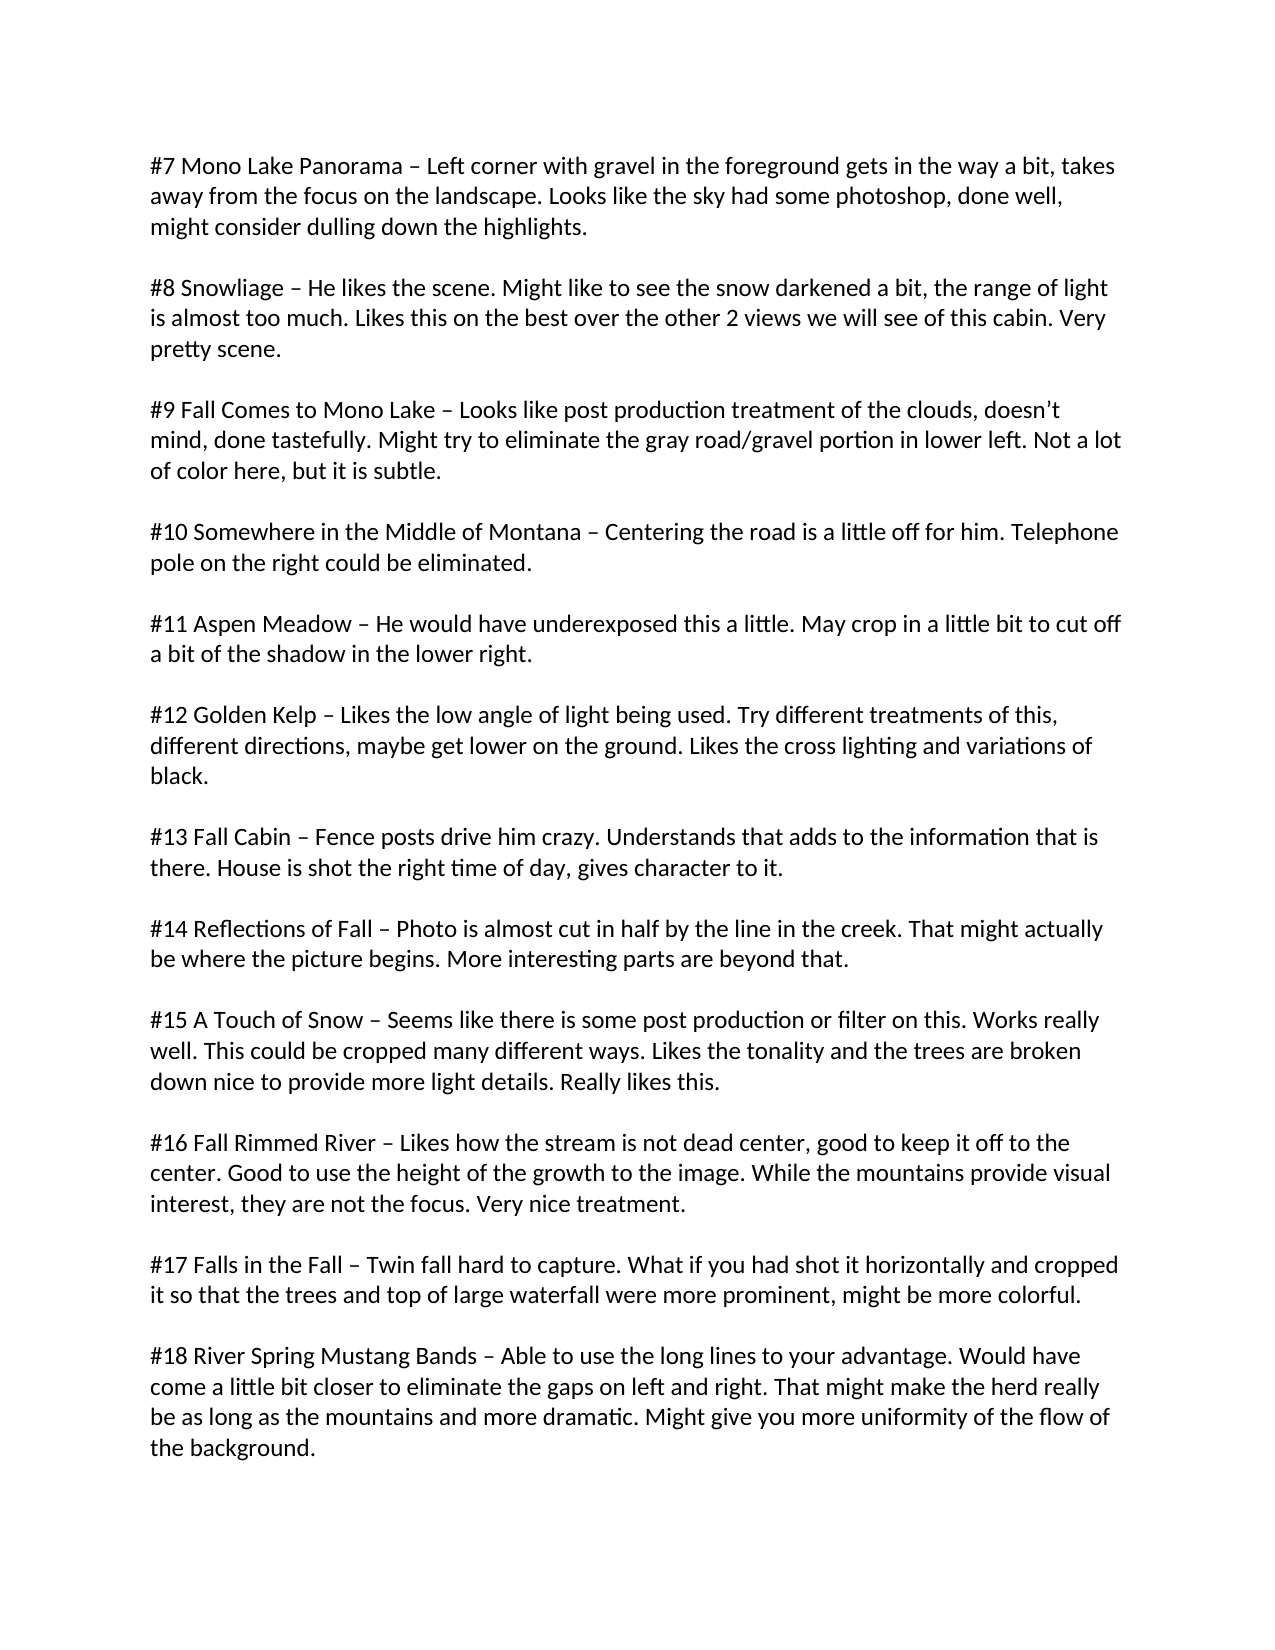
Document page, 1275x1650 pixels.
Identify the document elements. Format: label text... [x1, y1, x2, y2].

text #14 Reflections of Fall – Photo is almost cut in half by the line in the creek. That might actually be where the picture begins. More interesting parts are beyond that. [150, 913, 1125, 974]
text #9 Fall Comes to Mono Lake – Looks like post production treatment of the clouds, doesn’t mind, done tastefully. Might try to eliminate the gray road/gravel portion in lower left. Not a lot of color here, but it is subtle. [150, 394, 1125, 486]
text #12 Golden Kelp – Likes the low angle of light being used. Try different treatments of this, different directions, maybe get lower on the ground. Likes the cross lighting and variations of black. [150, 699, 1125, 791]
text #17 Falls in the Fall – Twin fall hard to capture. What if you had shot it horizontally and cropped it so that the trees and top of large waterfall were more prominent, might be more colorful. [150, 1249, 1125, 1310]
text #7 Mono Lake Panorama – Left corner with gravel in the foreground gets in the way a bit, takes away from the focus on the landscape. Looks like the sky had some photoshop, done well, might consider dulling down the highlights. [150, 150, 1125, 242]
text #18 River Spring Mustang Bands – Able to use the long lines to your advantage. Would have come a little bit closer to eliminate the gaps on left and right. That might make the herd really be as long as the mountains and more dramatic. Might give you more uniformity of the flow of the background. [150, 1340, 1125, 1462]
text #10 Somewhere in the Middle of Montana – Centering the road is a little off for him. Telephone pole on the right could be eliminated. [150, 516, 1125, 577]
text #13 Fall Cabin – Fence posts drive him crazy. Understands that adds to the information that is there. House is shot the right time of day, gives character to it. [150, 821, 1125, 882]
text #16 Fall Rimmed River – Likes how the stream is not dead center, good to keep it off to the center. Good to use the height of the growth to the image. While the mountains provide visual interest, they are not the focus. Very nice treatment. [150, 1127, 1125, 1218]
text #11 Aspen Meadow – He would have underexposed this a little. May crop in a little bit to cut off a bit of the shadow in the lower right. [150, 608, 1125, 669]
text #8 Snowliage – He likes the scene. Might like to see the snow darkened a bit, the range of light is almost too much. Likes this on the best over the other 2 views we will see of this cabin. Very pretty scene. [150, 272, 1125, 364]
text #15 A Touch of Snow – Seems like there is some post production or filter on this. Works really well. This could be cropped many different ways. Likes the tonality and the trees are broken down nice to provide more light details. Really likes this. [150, 1004, 1125, 1096]
